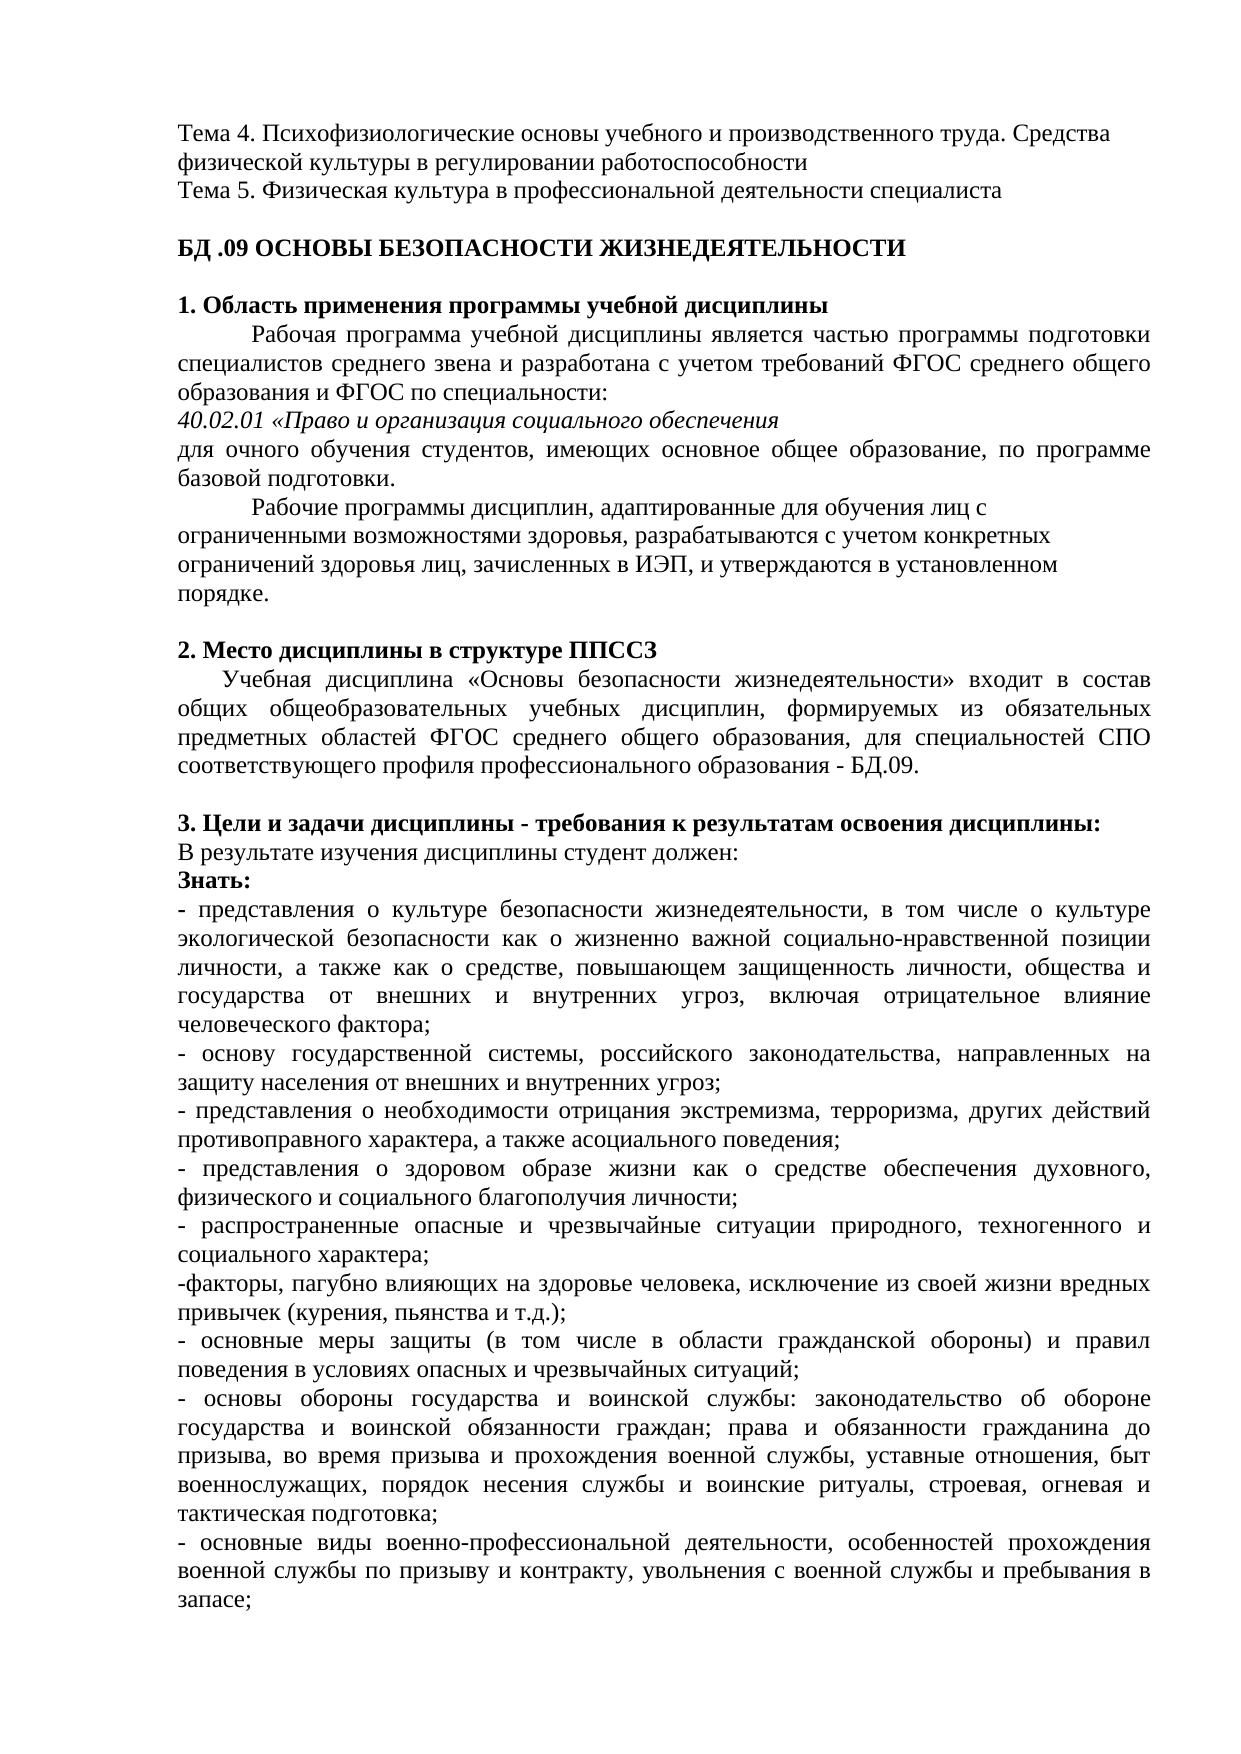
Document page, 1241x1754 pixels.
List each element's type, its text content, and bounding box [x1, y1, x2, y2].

text Тема 4. Психофизиологические основы учебного и производственного труда. Средства физической культуры в регулировании работоспособности [177, 118, 1152, 176]
text - распространенные опасные и чрезвычайные ситуации природного, техногенного и социального характера; [177, 1211, 1152, 1268]
text -факторы, пагубно влияющих на здоровье человека, исключение из своей жизни вредных привычек (курения, пьянства и т.д.); [177, 1268, 1152, 1326]
text В результате изучения дисциплины студент должен: [177, 837, 1152, 866]
text Рабочая программа учебной дисциплины является частью программы подготовки специалистов среднего звена и разработана с учетом требований ФГОС среднего общего образования и ФГОС по специальности: [177, 319, 1152, 406]
text 1. Область применения программы учебной дисциплины [177, 291, 1152, 319]
text - представления о необходимости отрицания экстремизма, терроризма, других действий противоправного характера, а также асоциального поведения; [177, 1096, 1152, 1153]
text 2. Место дисциплины в структуре ППССЗ [177, 636, 1152, 664]
text Тема 5. Физическая культура в профессиональной деятельности специалиста [177, 176, 1152, 204]
text - основу государственной системы, российского законодательства, направленных на защиту населения от внешних и внутренних угроз; [177, 1038, 1152, 1096]
text - представления о культуре безопасности жизнедеятельности, в том числе о культуре экологической безопасности как о жизненно важной социально-нравственной позиции личности, а также как о средстве, повышающем защищенность личности, общества и государства от внешних и внутренних угроз, включая отрицательное влияние человеческого фактора; [177, 894, 1152, 1038]
text Рабочие программы дисциплин, адаптированные для обучения лиц с ограниченными возможностями здоровья, разрабатываются с учетом конкретных ограничений здоровья лиц, зачисленных в ИЭП, и утверждаются в установленном порядке. [177, 492, 1152, 607]
text - основы обороны государства и воинской службы: законодательство об обороне государства и воинской обязанности граждан; права и обязанности гражданина до призыва, во время призыва и прохождения военной службы, уставные отношения, быт военнослужащих, порядок несения службы и воинские ритуалы, строевая, огневая и тактическая подготовка; [177, 1383, 1152, 1527]
text БД .09 ОСНОВЫ БЕЗОПАСНОСТИ ЖИЗНЕДЕЯТЕЛЬНОСТИ [177, 233, 1152, 262]
text Знать: [177, 866, 1152, 894]
text - основные виды военно-профессиональной деятельности, особенностей прохождения военной службы по призыву и контракту, увольнения с военной службы и пребывания в запасе; [177, 1527, 1152, 1613]
text для очного обучения студентов, имеющих основное общее образование, по программе базовой подготовки. [177, 434, 1152, 492]
text - основные меры защиты (в том числе в области гражданской обороны) и правил поведения в условиях опасных и чрезвычайных ситуаций; [177, 1326, 1152, 1383]
text 3. Цели и задачи дисциплины - требования к результатам освоения дисциплины: [177, 808, 1152, 837]
text - представления о здоровом образе жизни как о средстве обеспечения духовного, физического и социального благополучия личности; [177, 1153, 1152, 1211]
text Учебная дисциплина «Основы безопасности жизнедеятельности» входит в состав общих общеобразовательных учебных дисциплин, формируемых из обязательных предметных областей ФГОС среднего общего образования, для специальностей СПО соответствующего профиля профессионального образования - БД.09. [177, 664, 1152, 779]
text 40.02.01 «Право и организация социального обеспечения [177, 406, 1152, 434]
